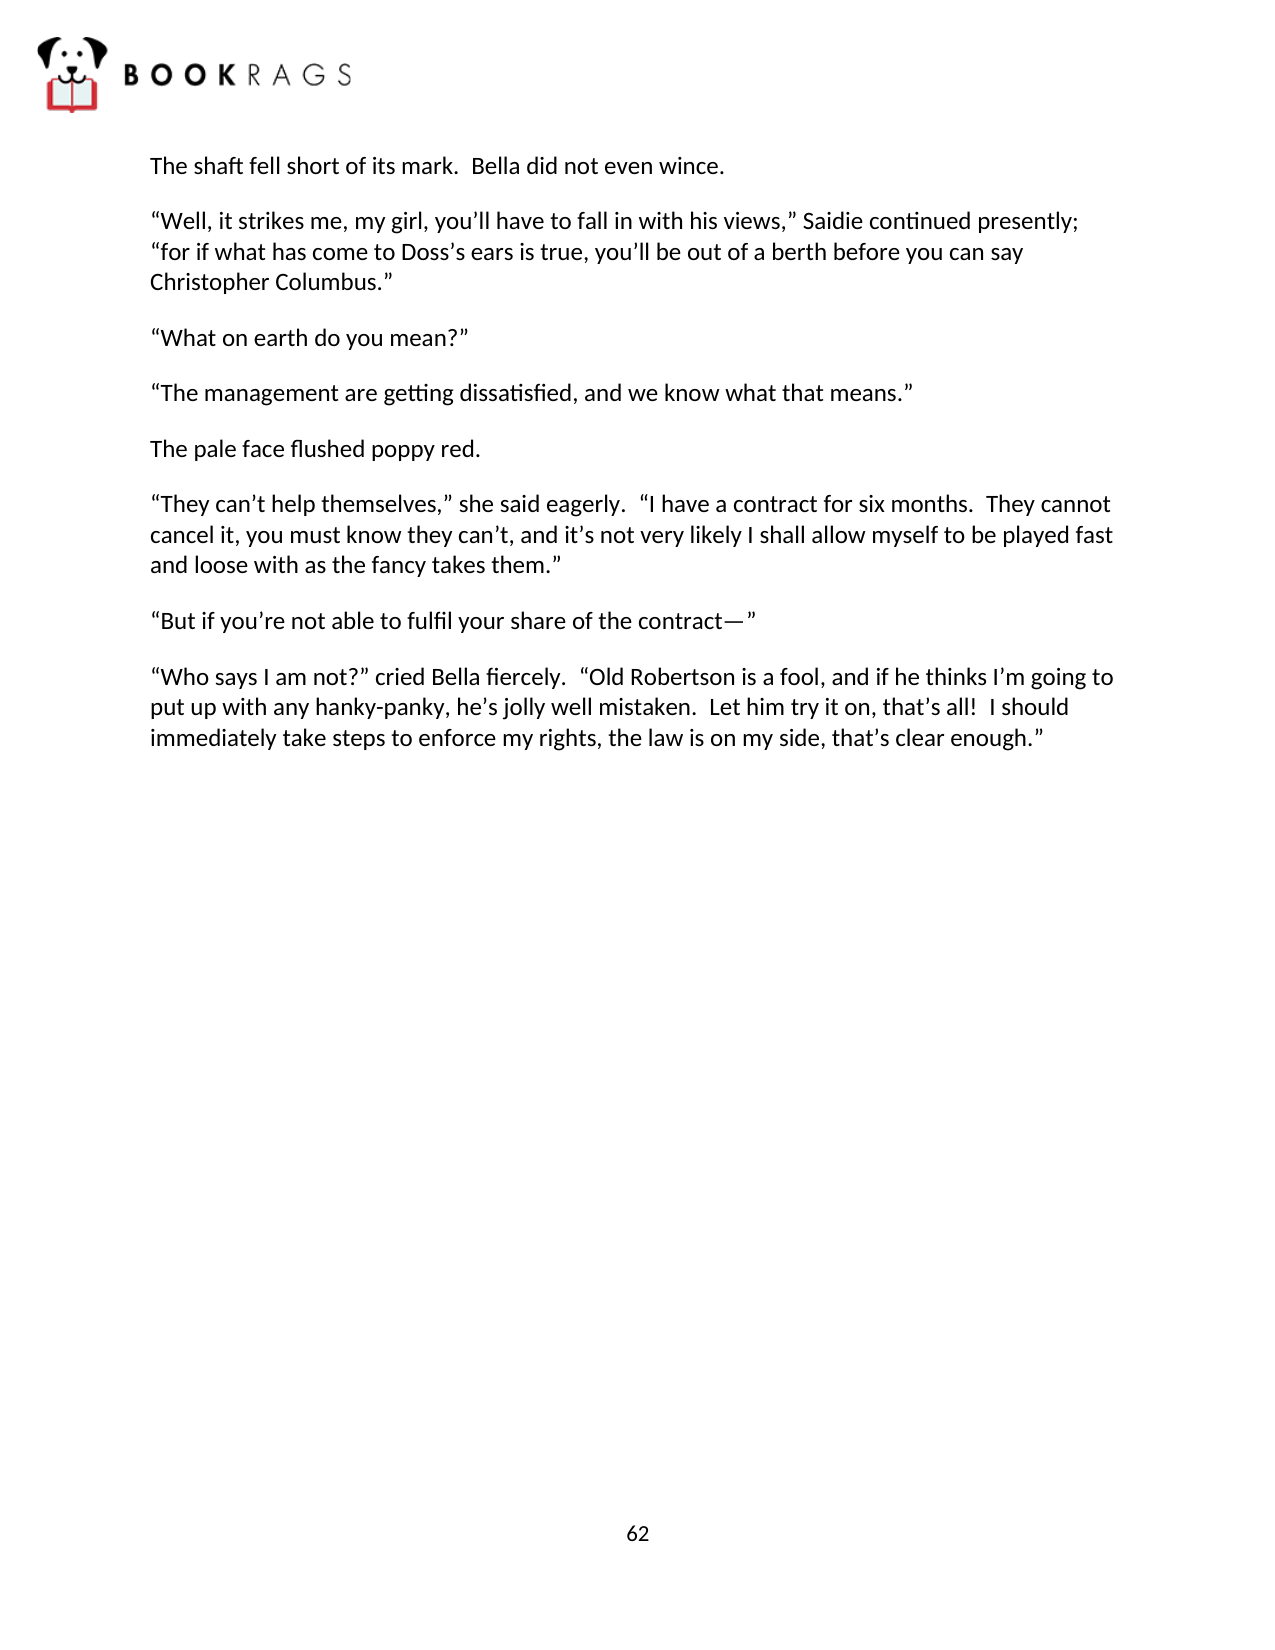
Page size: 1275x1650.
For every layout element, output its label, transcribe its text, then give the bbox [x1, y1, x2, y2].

text “Well, it strikes me, my girl, you’ll have to fall in with his views,” Saidie continued presently; “for if what has come to Doss’s ears is true, you’ll be out of a berth before you can say Christopher Columbus.” [150, 206, 1125, 297]
picture [37, 37, 351, 113]
text The pale face flushed poppy red. [150, 433, 1125, 464]
text “What on earth do you mean?” [150, 322, 1125, 353]
text “They can’t help themselves,” she said eagerly. “I have a contract for six months. They cannot cancel it, you must know they can’t, and it’s not very likely I shall allow myself to be played fast and loose with as the fancy takes them.” [150, 489, 1125, 580]
text “The management are getting dissatisfied, and we know what that means.” [150, 378, 1125, 408]
text “Who says I am not?” cried Bella fiercely. “Old Robertson is a fool, and if he thinks I’m going to put up with any hanky-panky, he’s jolly well mistaken. Let him try it on, that’s all! I should immediately take steps to enforce my rights, the law is on my side, that’s clear enough.” [150, 661, 1125, 752]
text The shaft fell short of its mark. Bella did not even wince. [150, 150, 1125, 181]
text “But if you’re not able to fulfil your share of the contract—­” [150, 605, 1125, 636]
